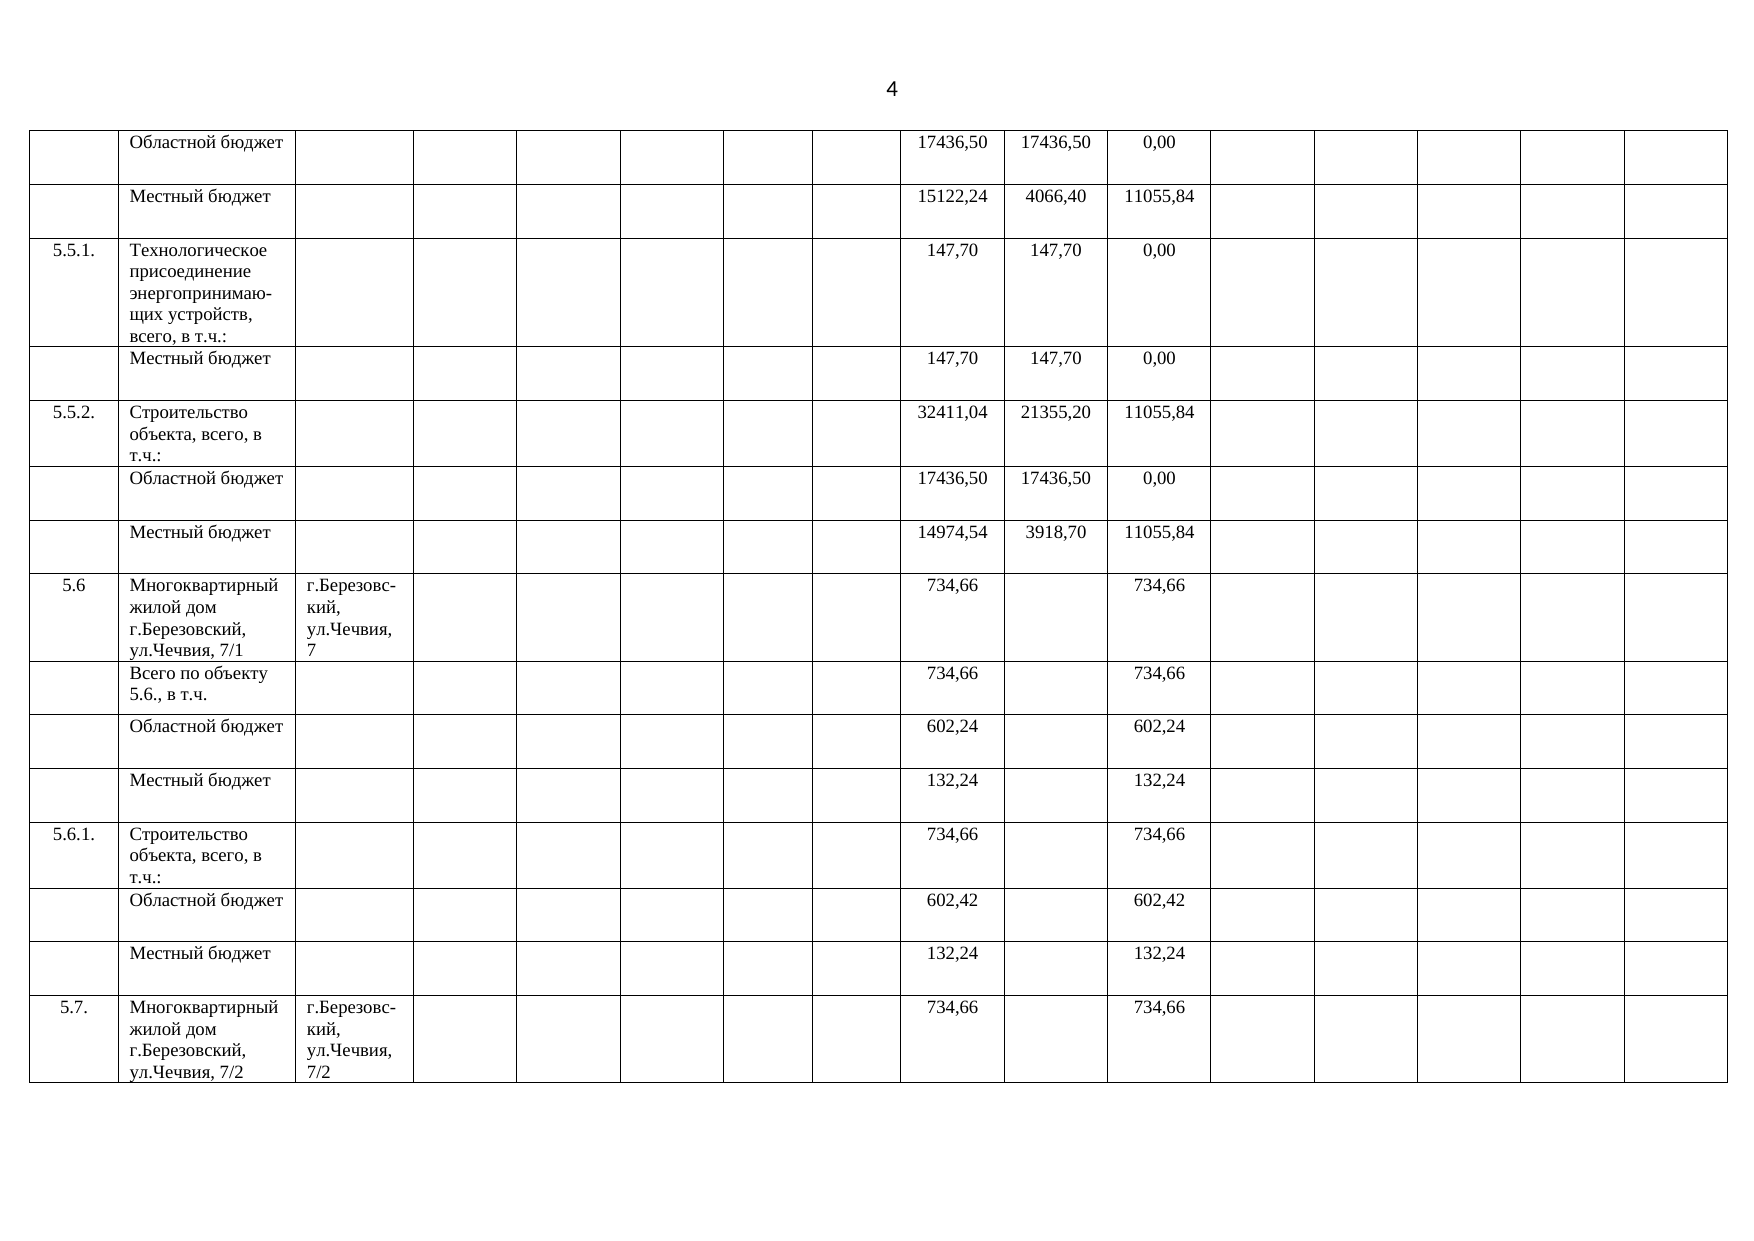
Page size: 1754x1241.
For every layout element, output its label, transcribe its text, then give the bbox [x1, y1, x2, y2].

table_cell [517, 239, 620, 346]
table_cell [1521, 131, 1624, 184]
table_cell Местный бюджет [119, 347, 295, 400]
table_cell [517, 996, 620, 1082]
table_cell [1625, 574, 1727, 661]
table_cell 5.5.2. [30, 401, 118, 466]
table_cell [621, 823, 723, 887]
table_cell 21355,20 [1005, 401, 1107, 466]
table_cell [517, 131, 620, 184]
table_cell 17436,50 [1005, 131, 1107, 184]
table_cell [1211, 942, 1314, 995]
table_cell [1418, 715, 1520, 768]
table_cell [1521, 574, 1624, 661]
table_cell [813, 131, 900, 184]
table_cell [296, 131, 413, 184]
table_cell [1211, 662, 1314, 714]
table_cell [813, 467, 900, 519]
table_cell [813, 889, 900, 941]
table_cell [1211, 823, 1314, 887]
table_cell [1625, 467, 1727, 519]
table_cell [1521, 521, 1624, 573]
table_cell [1005, 715, 1107, 768]
table_cell 734,66 [1108, 574, 1210, 661]
table_cell [1005, 662, 1107, 714]
table_cell [30, 715, 118, 768]
table_cell [1521, 942, 1624, 995]
table_cell [724, 823, 812, 887]
table_cell [296, 521, 413, 573]
table_cell [30, 769, 118, 822]
table_cell [1315, 185, 1417, 237]
table_cell Местный бюджет [119, 769, 295, 822]
table_cell Строительство объекта, всего, в т.ч.: [119, 401, 295, 466]
table_cell 132,24 [1108, 769, 1210, 822]
table_cell [1315, 467, 1417, 519]
table_cell [296, 715, 413, 768]
table_cell [517, 467, 620, 519]
table_cell [414, 239, 516, 346]
table_cell [1211, 996, 1314, 1082]
table_cell [1625, 131, 1727, 184]
table_cell [813, 521, 900, 573]
table_cell 5.6.1. [30, 823, 118, 887]
table_cell 602,42 [1108, 889, 1210, 941]
table_cell [813, 823, 900, 887]
table_cell 11055,84 [1108, 401, 1210, 466]
table_cell Многоквартирный жилой дом г.Березовский, ул.Чечвия, 7/2 [119, 996, 295, 1082]
table_cell 5.7. [30, 996, 118, 1082]
table_cell [1625, 239, 1727, 346]
table_cell 602,42 [901, 889, 1004, 941]
table_cell [414, 521, 516, 573]
table_cell 17436,50 [1005, 467, 1107, 519]
table_cell [30, 662, 118, 714]
table_cell [517, 662, 620, 714]
table_cell [621, 942, 723, 995]
table_cell 147,70 [901, 347, 1004, 400]
table_cell [414, 401, 516, 466]
table_cell Строительство объекта, всего, в т.ч.: [119, 823, 295, 887]
table_cell [1625, 823, 1727, 887]
table_cell [1418, 823, 1520, 887]
table_cell [1211, 347, 1314, 400]
table_cell [621, 996, 723, 1082]
table_cell [414, 185, 516, 237]
table_cell [813, 185, 900, 237]
table_cell [724, 942, 812, 995]
table_cell [1005, 769, 1107, 822]
table_cell [1315, 942, 1417, 995]
table_cell [1315, 521, 1417, 573]
table_cell [813, 715, 900, 768]
table_cell 132,24 [1108, 942, 1210, 995]
table_cell 4066,40 [1005, 185, 1107, 237]
table_cell 132,24 [901, 769, 1004, 822]
table_cell [414, 662, 516, 714]
table_cell 15122,24 [901, 185, 1004, 237]
table_cell 5.6 [30, 574, 118, 661]
table_cell [1211, 131, 1314, 184]
table_cell 734,66 [1108, 823, 1210, 887]
table_cell [724, 889, 812, 941]
table_cell [621, 769, 723, 822]
table_cell [1521, 769, 1624, 822]
table_cell 11055,84 [1108, 521, 1210, 573]
table_cell 17436,50 [901, 467, 1004, 519]
table_cell [724, 401, 812, 466]
table_cell 14974,54 [901, 521, 1004, 573]
table_cell [813, 996, 900, 1082]
table_cell [1521, 467, 1624, 519]
table_cell [1418, 769, 1520, 822]
table_cell [414, 823, 516, 887]
table_cell [1315, 131, 1417, 184]
table_cell [1625, 347, 1727, 400]
table_cell [1625, 996, 1727, 1082]
table_cell [1005, 889, 1107, 941]
table_cell [1521, 715, 1624, 768]
table_cell [1315, 769, 1417, 822]
table_cell [517, 942, 620, 995]
table_cell [724, 521, 812, 573]
table_cell [1211, 574, 1314, 661]
table_cell [1521, 185, 1624, 237]
table_cell [1005, 942, 1107, 995]
table_cell [414, 715, 516, 768]
table_cell [1211, 769, 1314, 822]
table_cell [724, 662, 812, 714]
table_cell 3918,70 [1005, 521, 1107, 573]
table_cell [30, 467, 118, 519]
table_cell 147,70 [1005, 239, 1107, 346]
table_cell [1005, 996, 1107, 1082]
table_cell Областной бюджет [119, 889, 295, 941]
table_cell [724, 574, 812, 661]
table_cell Местный бюджет [119, 942, 295, 995]
table_cell [517, 769, 620, 822]
table_cell [517, 521, 620, 573]
table_cell [1418, 889, 1520, 941]
table_cell [30, 185, 118, 237]
table_cell [813, 662, 900, 714]
table_cell 734,66 [901, 574, 1004, 661]
table_cell 602,24 [901, 715, 1004, 768]
table_cell [1315, 715, 1417, 768]
table_cell [1418, 347, 1520, 400]
table_cell [1211, 521, 1314, 573]
table_cell [1315, 662, 1417, 714]
table_cell 0,00 [1108, 239, 1210, 346]
table_cell [813, 347, 900, 400]
table_cell 734,66 [901, 823, 1004, 887]
table_cell [1521, 401, 1624, 466]
table_cell [621, 715, 723, 768]
table_cell [621, 662, 723, 714]
table_cell 734,66 [901, 662, 1004, 714]
table_cell [517, 185, 620, 237]
table_cell [621, 889, 723, 941]
table_cell 17436,50 [901, 131, 1004, 184]
table_cell [1315, 401, 1417, 466]
table_cell 5.5.1. [30, 239, 118, 346]
table_cell [1521, 347, 1624, 400]
table_cell [813, 574, 900, 661]
table_cell [724, 347, 812, 400]
table_cell [296, 942, 413, 995]
table_cell [414, 889, 516, 941]
table_cell [30, 131, 118, 184]
table_cell [1418, 467, 1520, 519]
table_cell [296, 239, 413, 346]
table_cell 147,70 [1005, 347, 1107, 400]
table_cell [724, 185, 812, 237]
table_cell 734,66 [901, 996, 1004, 1082]
table_cell [296, 347, 413, 400]
table_cell [414, 769, 516, 822]
table_cell [724, 715, 812, 768]
table_cell [296, 185, 413, 237]
table_cell Местный бюджет [119, 521, 295, 573]
table_cell [1211, 715, 1314, 768]
table_cell Технологическое присоединение энергопринимаю-щих устройств, всего, в т.ч.: [119, 239, 295, 346]
table_cell Местный бюджет [119, 185, 295, 237]
table_cell [1211, 401, 1314, 466]
table_cell [1315, 239, 1417, 346]
table_cell [1315, 889, 1417, 941]
table_cell [517, 574, 620, 661]
table_cell [621, 347, 723, 400]
table_cell [1625, 942, 1727, 995]
table_cell [1211, 239, 1314, 346]
table_cell [30, 521, 118, 573]
table_cell [414, 131, 516, 184]
table_cell [296, 401, 413, 466]
table_cell [724, 996, 812, 1082]
table_cell [517, 347, 620, 400]
table_cell 11055,84 [1108, 185, 1210, 237]
table_cell [517, 401, 620, 466]
table_cell [813, 769, 900, 822]
table_cell [1418, 574, 1520, 661]
table_cell [1521, 996, 1624, 1082]
table_cell [1418, 942, 1520, 995]
table_cell [621, 467, 723, 519]
table_cell 0,00 [1108, 347, 1210, 400]
table_cell [517, 889, 620, 941]
table_cell [414, 942, 516, 995]
table_cell [621, 574, 723, 661]
table_cell [1418, 521, 1520, 573]
table_cell 0,00 [1108, 131, 1210, 184]
table_cell [1315, 996, 1417, 1082]
table_cell [1418, 185, 1520, 237]
table_cell 602,24 [1108, 715, 1210, 768]
table_cell [1211, 889, 1314, 941]
table_cell [296, 467, 413, 519]
table_cell [1005, 574, 1107, 661]
table_cell [296, 662, 413, 714]
table_cell г.Березовс-кий, ул.Чечвия, 7 [296, 574, 413, 661]
table_cell [1315, 574, 1417, 661]
table_cell [1418, 662, 1520, 714]
table_cell [813, 401, 900, 466]
table_cell [1625, 889, 1727, 941]
table_cell [1418, 131, 1520, 184]
table_cell [621, 239, 723, 346]
table_cell [296, 823, 413, 887]
table_cell [1005, 823, 1107, 887]
table_cell Областной бюджет [119, 715, 295, 768]
table_cell [1521, 823, 1624, 887]
table_cell [1418, 401, 1520, 466]
table_cell 0,00 [1108, 467, 1210, 519]
table_cell 132,24 [901, 942, 1004, 995]
table_cell [414, 574, 516, 661]
table_cell [517, 715, 620, 768]
table_cell [724, 769, 812, 822]
table_cell [30, 942, 118, 995]
table_cell 734,66 [1108, 662, 1210, 714]
table_cell [1625, 715, 1727, 768]
table_cell [1211, 185, 1314, 237]
table_cell [621, 401, 723, 466]
table_cell Всего по объекту 5.6., в т.ч. [119, 662, 295, 714]
table_cell [30, 347, 118, 400]
table_cell [621, 131, 723, 184]
table_cell [621, 521, 723, 573]
table_cell [30, 889, 118, 941]
table_cell [1625, 521, 1727, 573]
table_cell [517, 823, 620, 887]
table_cell [296, 769, 413, 822]
table_cell [1211, 467, 1314, 519]
table_cell [1625, 185, 1727, 237]
table_cell [813, 942, 900, 995]
table_cell [296, 889, 413, 941]
table_cell 147,70 [901, 239, 1004, 346]
table_cell [1521, 662, 1624, 714]
table_cell [724, 131, 812, 184]
table_cell [1418, 239, 1520, 346]
table_cell [1625, 401, 1727, 466]
table_cell 32411,04 [901, 401, 1004, 466]
table_cell [1315, 347, 1417, 400]
table_cell [1418, 996, 1520, 1082]
table_cell 734,66 [1108, 996, 1210, 1082]
table_cell Областной бюджет [119, 131, 295, 184]
table_cell [414, 347, 516, 400]
table_cell [621, 185, 723, 237]
table_cell [1521, 889, 1624, 941]
table_cell [1625, 662, 1727, 714]
table_cell [813, 239, 900, 346]
table_cell [1521, 239, 1624, 346]
table_cell Многоквартирный жилой дом г.Березовский, ул.Чечвия, 7/1 [119, 574, 295, 661]
table_cell [1315, 823, 1417, 887]
table_cell [1625, 769, 1727, 822]
table_cell г.Березовс-кий, ул.Чечвия, 7/2 [296, 996, 413, 1082]
table_cell [724, 467, 812, 519]
table_cell [414, 467, 516, 519]
table_cell Областной бюджет [119, 467, 295, 519]
table_cell [724, 239, 812, 346]
table_cell [414, 996, 516, 1082]
